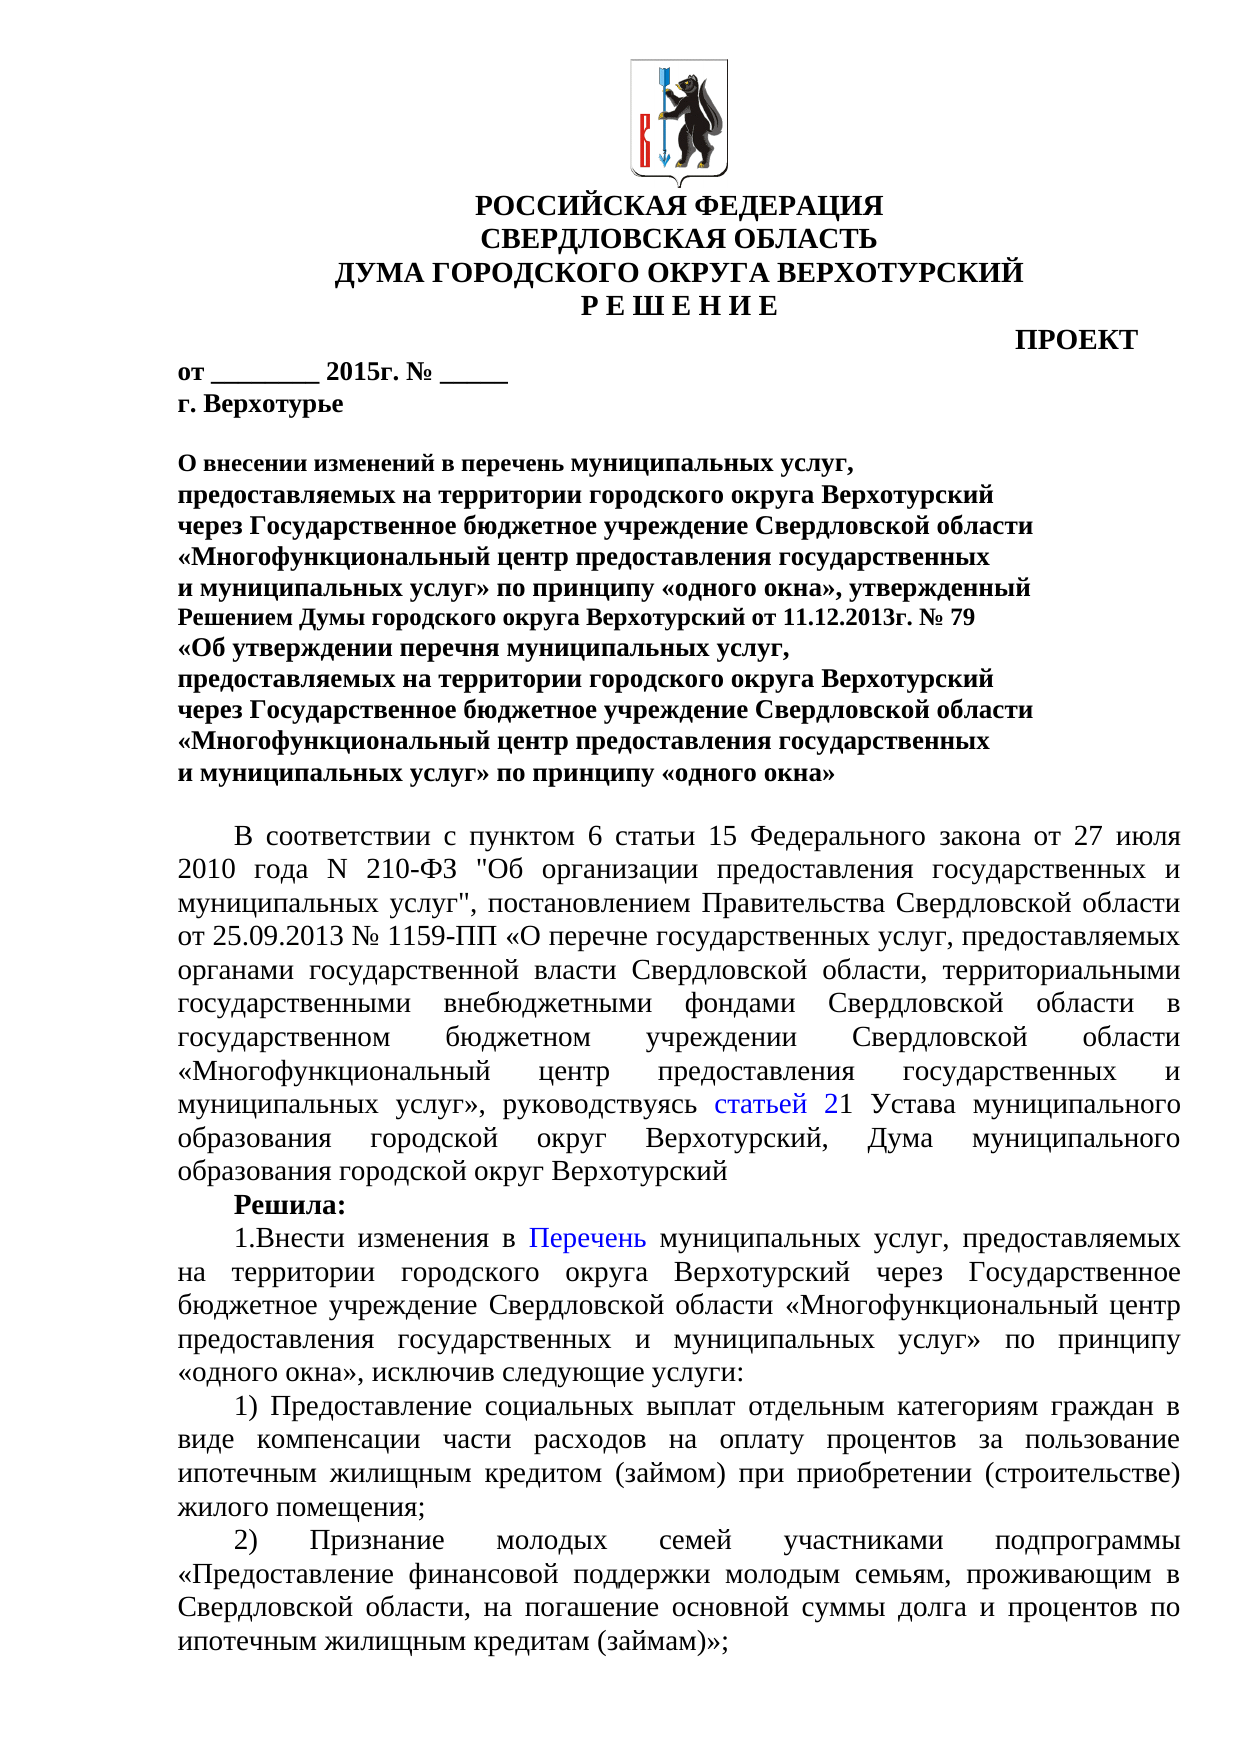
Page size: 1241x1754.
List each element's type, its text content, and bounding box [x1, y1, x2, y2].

text «Об утверждении перечня муниципальных услуг, [177, 631, 1181, 662]
text через Государственное бюджетное учреждение Свердловской области [177, 509, 1181, 540]
text В соответствии с пунктом 6 статьи 15 Федерального закона от 27 июля 2010 года N 210-ФЗ "Об организации предоставления государственных и муниципальных услуг", постановлением Правительства Свердловской области от 25.09.2013 № 1159-ПП «О перечне государственных услуг, предоставляемых органами государственной власти Свердловской области, территориальными государственными внебюджетными фондами Свердловской области в государственном бюджетном учреждении Свердловской области «Многофункциональный центр предоставления государственных и муниципальных услуг», руководствуясь статьей 21 Устава муниципального образования городской округ Верхотурский, Дума муниципального образования городской округ Верхотурский [177, 818, 1181, 1187]
text и муниципальных услуг» по принципу «одного окна», утвержденный [177, 571, 1181, 602]
text «Многофункциональный центр предоставления государственных [177, 540, 1181, 571]
text предоставляемых на территории городского округа Верхотурский [177, 478, 1181, 509]
text 1) Предоставление социальных выплат отдельным категориям граждан в виде компенсации части расходов на оплату процентов за пользование ипотечным жилищным кредитом (займом) при приобретении (строительстве) жилого помещения; [177, 1388, 1181, 1522]
text Р Е Ш Е Н И Е [177, 288, 1181, 322]
text 1.Внести изменения в Перечень муниципальных услуг, предоставляемых на территории городского округа Верхотурский через Государственное бюджетное учреждение Свердловской области «Многофункциональный центр предоставления государственных и муниципальных услуг» по принципу «одного окна», исключив следующие услуги: [177, 1220, 1181, 1388]
text Решила: [177, 1187, 1181, 1220]
text от ________ 2015г. № _____ [177, 356, 1181, 387]
text «Многофункциональный центр предоставления государственных [177, 724, 1181, 756]
text О внесении изменений в перечень муниципальных услуг, [177, 447, 1181, 478]
text г. Верхотурье [177, 387, 1181, 418]
text и муниципальных услуг» по принципу «одного окна» [177, 756, 1181, 787]
text СВЕРДЛОВСКАЯ ОБЛАСТЬ [177, 221, 1181, 255]
text РОССИЙСКАЯ ФЕДЕРАЦИЯ [177, 188, 1181, 221]
text предоставляемых на территории городского округа Верхотурский [177, 662, 1181, 693]
text ПРОЕКТ [177, 322, 1181, 356]
picture [630, 59, 728, 188]
text через Государственное бюджетное учреждение Свердловской области [177, 693, 1181, 724]
text ДУМА ГОРОДСКОГО ОКРУГА ВЕРХОТУРСКИЙ [177, 255, 1181, 288]
text Решением Думы городского округа Верхотурский от 11.12.2013г. № 79 [177, 602, 1181, 631]
text 2) Признание молодых семей участниками подпрограммы «Предоставление финансовой поддержки молодым семьям, проживающим в Свердловской области, на погашение основной суммы долга и процентов по ипотечным жилищным кредитам (займам)»; [177, 1522, 1181, 1656]
